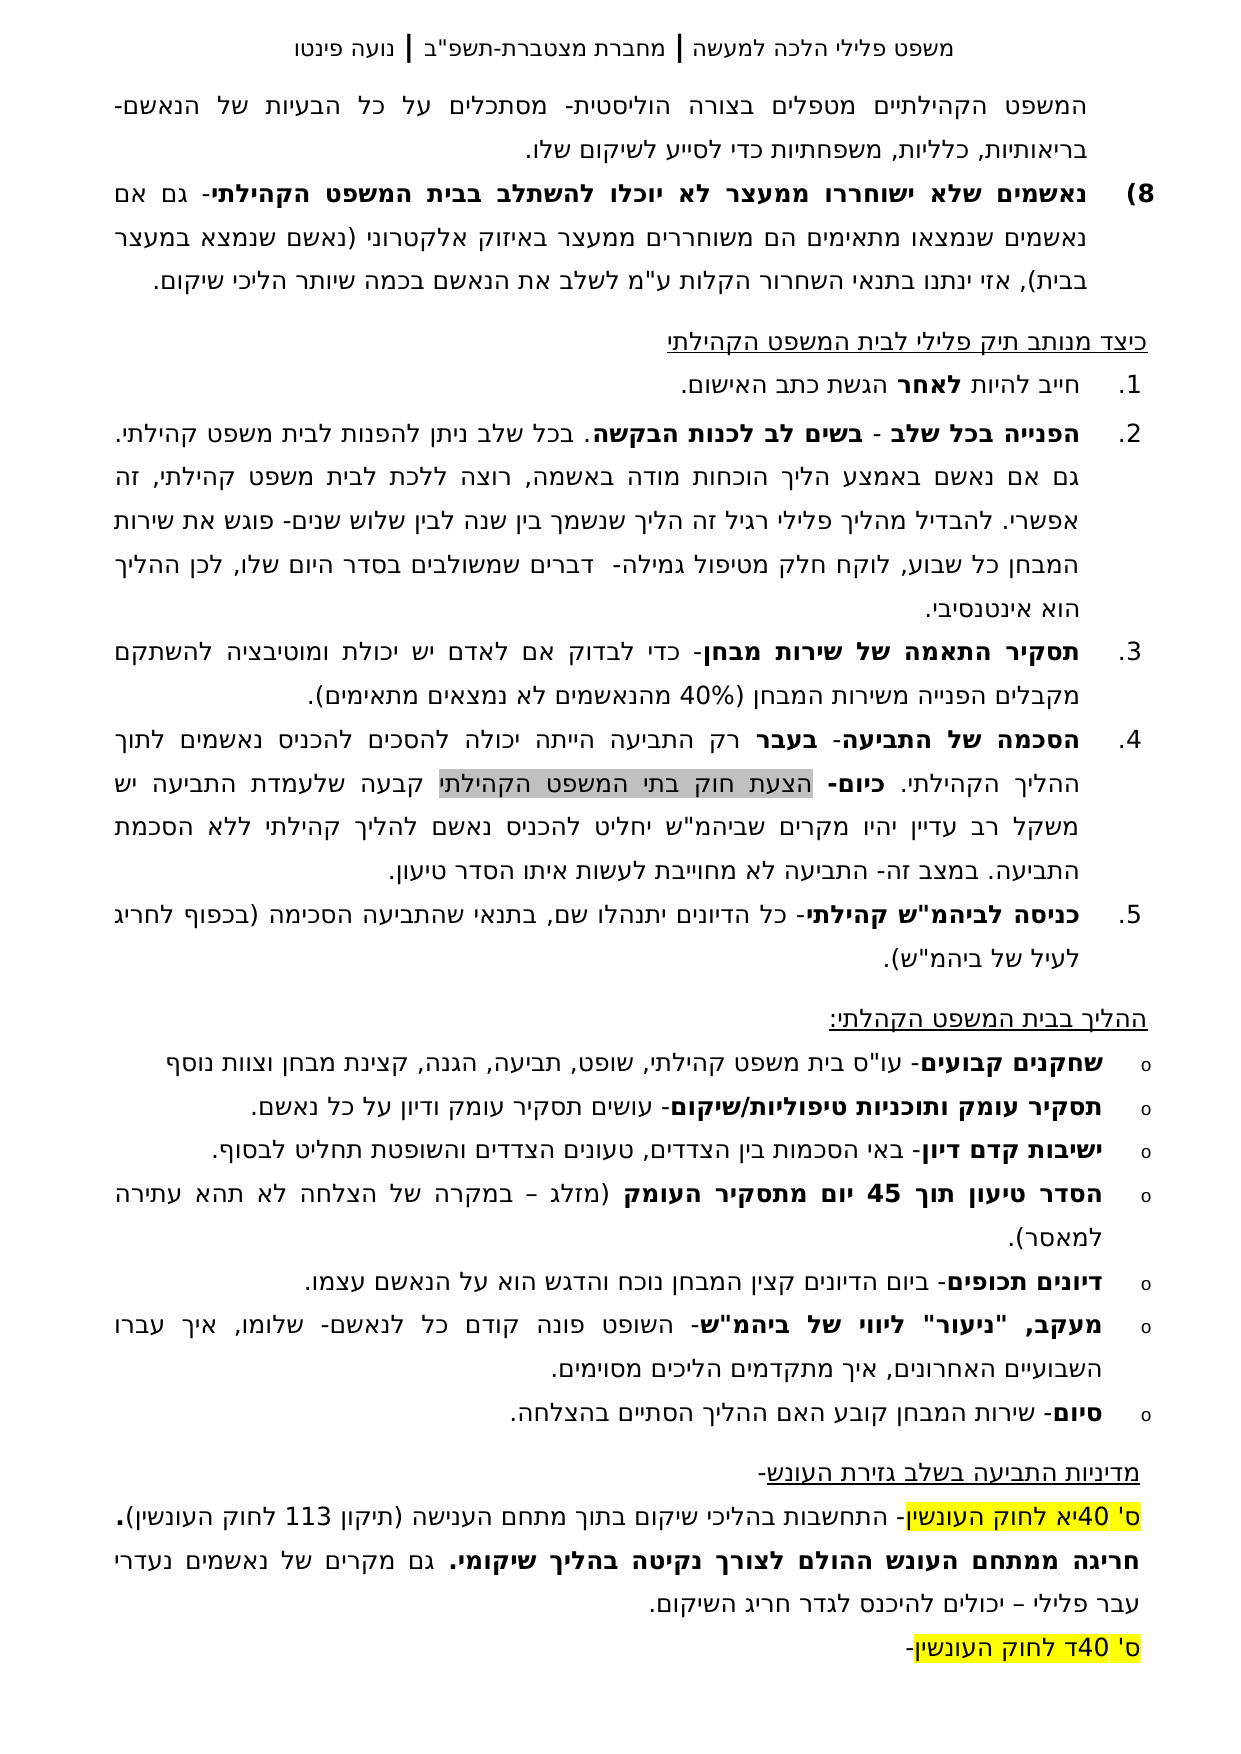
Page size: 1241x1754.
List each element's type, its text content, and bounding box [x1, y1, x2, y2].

text כיצד מנותב תיק פלילי לבית המשפט הקהילתי [114, 327, 1147, 356]
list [114, 92, 1126, 164]
list ישיבות קדם דיון- באי הסכמות בין הצדדים, טעונים הצדדים והשופטת תחליט לבסוף. [114, 1136, 1141, 1165]
list הסדר טיעון תוך 45 יום מתסקיר העומק (מזלג – במקרה של הצלחה לא תהא עתירה למאסר). [114, 1179, 1141, 1252]
list נאשמים שלא ישוחררו ממעצר לא יוכלו להשתלב בבית המשפט הקהילתי- גם אם נאשמים שנמצאו מתאימים הם משוחררים ממעצר באיזוק אלקטרוני (נאשם שנמצא במעצר בבית), אזי ינתנו בתנאי השחרור הקלות ע"מ לשלב את הנאשם בכמה שיותר הליכי שיקום. [114, 179, 1126, 296]
text ס' 40יא לחוק העונשין- התחשבות בהליכי שיקום בתוך מתחם הענישה (תיקון 113 לחוק העונשין). [114, 1502, 906, 1531]
text ס' 40ד לחוק העונשין- [114, 1633, 1141, 1663]
list תסקיר עומק ותוכניות טיפוליות/שיקום- עושים תסקיר עומק ודיון על כל נאשם. [114, 1092, 1141, 1121]
list הסכמה של התביעה- בעבר רק התביעה הייתה יכולה להסכים להכניס נאשמים לתוך ההליך הקהילתי. כיום- הצעת חוק בתי המשפט הקהילתי קבעה שלעמדת התביעה יש משקל רב עדיין יהיו מקרים שביהמ"ש יחליט להכניס נאשם להליך קהילתי ללא הסכמת התביעה. במצב זה- התביעה לא מחוייבת לעשות איתו הסדר טיעון. [114, 725, 1118, 886]
list תסקיר התאמה של שירות מבחן- כדי לבדוק אם לאדם יש יכולת ומוטיבציה להשתקם מקבלים הפנייה משירות המבחן (40% מהנאשמים לא נמצאים מתאימים). [114, 638, 1118, 711]
list סיום- שירות המבחן קובע האם ההליך הסתיים בהצלחה. [114, 1398, 1141, 1427]
list כניסה לביהמ"ש קהילתי- כל הדיונים יתנהלו שם, בתנאי שהתביעה הסכימה (בכפוף לחריג לעיל של ביהמ"ש). [114, 900, 1118, 973]
list דיונים תכופים- ביום הדיונים קצין המבחן נוכח והדגש הוא על הנאשם עצמו. [114, 1267, 1141, 1296]
text ההליך בבית המשפט הקהלתי: [114, 1004, 1147, 1033]
text מדיניות התביעה בשלב גזירת העונש- [114, 1458, 1141, 1488]
list חייב להיות לאחר הגשת כתב האישום. [187, 371, 1118, 400]
list שחקנים קבועים- עו"ס בית משפט קהילתי, שופט, תביעה, הגנה, קצינת מבחן וצוות נוסף [114, 1048, 1141, 1077]
text חריגה ממתחם העונש ההולם לצורך נקיטה בהליך שיקומי. גם מקרים של נאשמים נעדרי עבר פלילי – יכולים להיכנס לגדר חריג השיקום. [114, 1546, 1141, 1619]
list הפנייה בכל שלב - בשים לב לכנות הבקשה. בכל שלב ניתן להפנות לבית משפט קהילתי. גם אם נאשם באמצע הליך הוכחות מודה באשמה, רוצה ללכת לבית משפט קהילתי, זה אפשרי. להבדיל מהליך פלילי רגיל זה הליך שנשמך בין שנה לבין שלוש שנים- פוגש את שירות המבחן כל שבוע, לוקח חלק מטיפול גמילה- דברים שמשולבים בסדר היום שלו, לכן ההליך הוא אינטנסיבי. [114, 419, 1118, 623]
list מעקב, "ניעור" ליווי של ביהמ"ש- השופט פונה קודם כל לנאשם- שלומו, איך עברו השבועיים האחרונים, איך מתקדמים הליכים מסוימים. [114, 1311, 1141, 1383]
